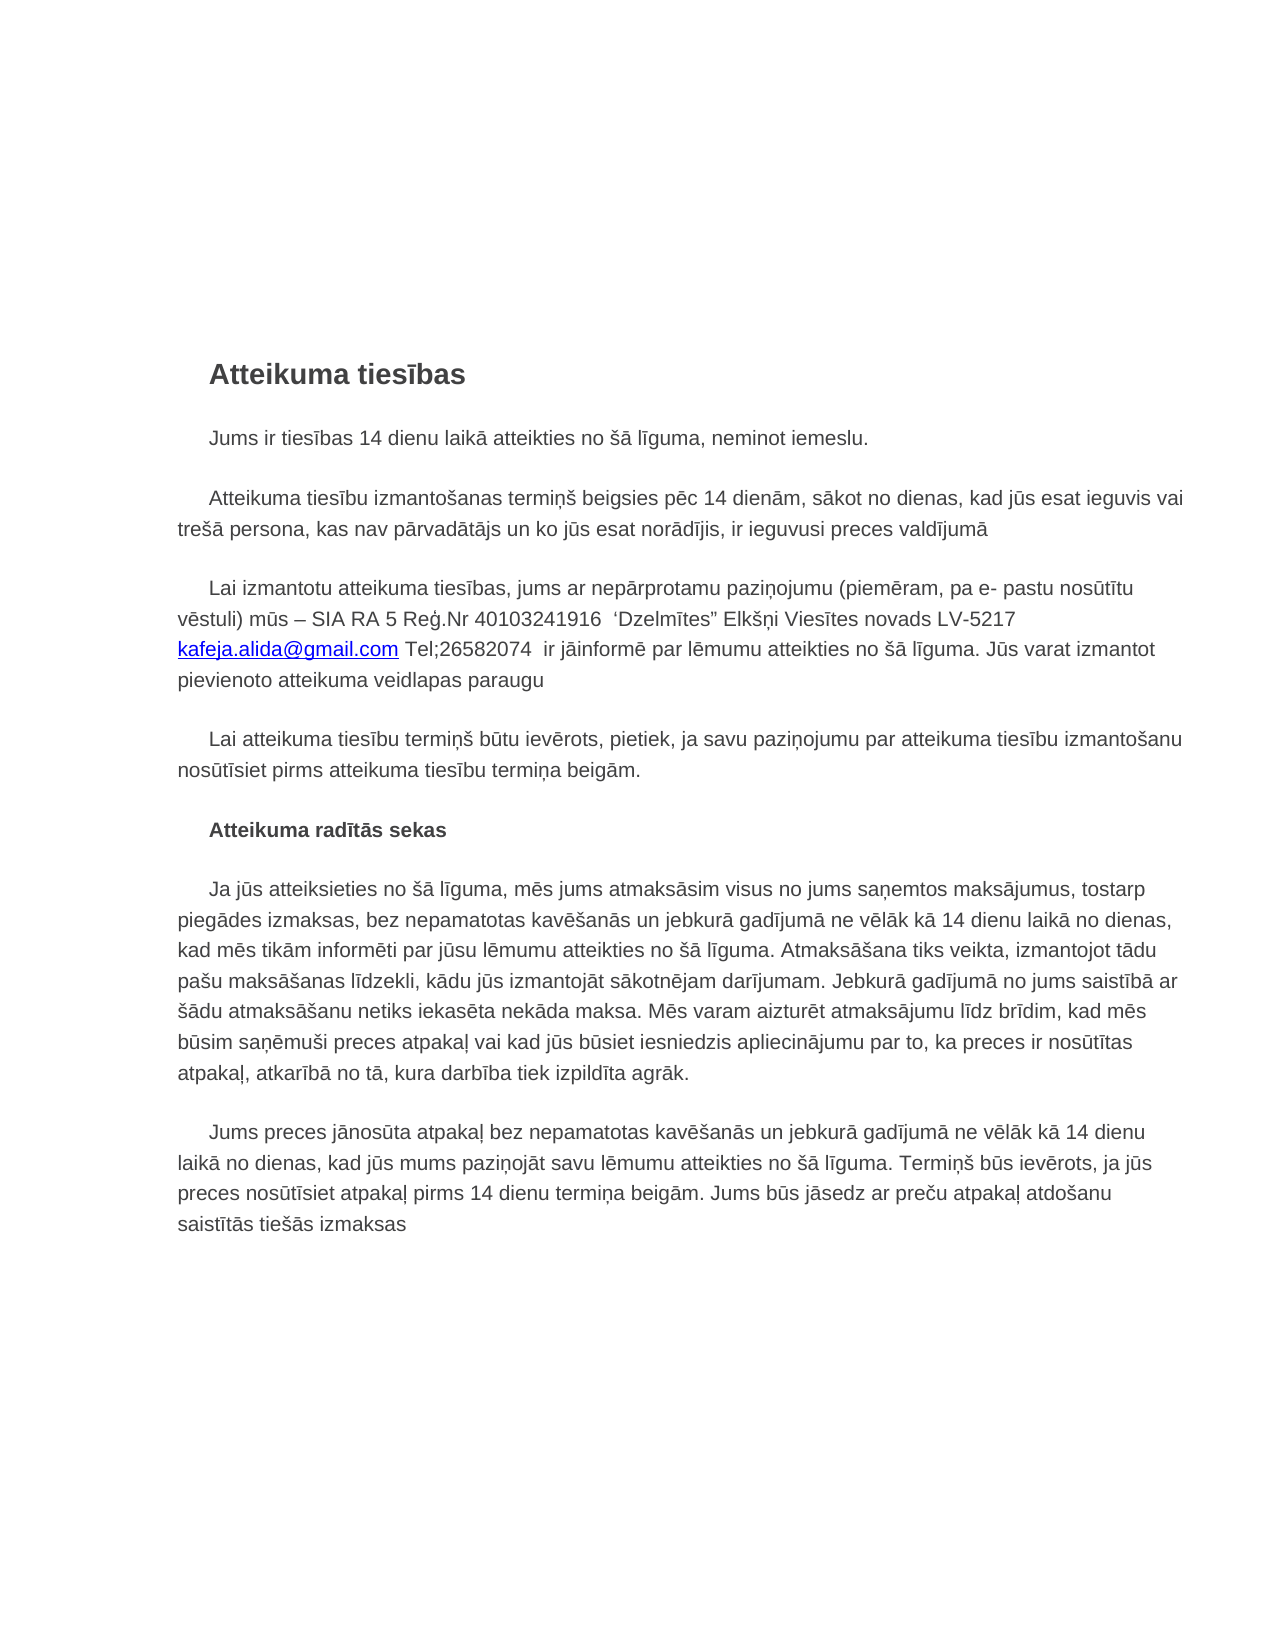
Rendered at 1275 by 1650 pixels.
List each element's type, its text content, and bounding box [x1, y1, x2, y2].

text Jums preces jānosūta atpakaļ bez nepamatotas kavēšanās un jebkurā gadījumā ne vēlāk kā 14 dienu laikā no dienas, kad jūs mums paziņojāt savu lēmumu atteikties no šā līguma. Termiņš būs ievērots, ja jūs preces nosūtīsiet atpakaļ pirms 14 dienu termiņa beigām. Jums būs jāsedz ar preču atpakaļ atdošanu saistītās tiešās izmaksas [177, 1113, 1186, 1236]
text Lai atteikuma tiesību termiņš būtu ievērots, pietiek, ja savu paziņojumu par atteikuma tiesību izmantošanu nosūtīsiet pirms atteikuma tiesību termiņa beigām. [177, 721, 1186, 782]
text Atteikuma radītās sekas [177, 811, 1186, 841]
text Lai izmantotu atteikuma tiesības, jums ar nepārprotamu paziņojumu (piemēram, pa e- pastu nosūtītu vēstuli) mūs – SIA RA 5 Reģ.Nr 40103241916 ‘Dzelmītes” Elkšņi Viesītes novads LV-5217 kafeja.alida@gmail.com Tel;26582074 ir jāinformē par lēmumu atteikties no šā līguma. Jūs varat izmantot pievienoto atteikuma veidlapas paraugu [177, 569, 1186, 692]
text Atteikuma tiesību izmantošanas termiņš beigsies pēc 14 dienām, sākot no dienas, kad jūs esat ieguvis vai trešā persona, kas nav pārvadātājs un ko jūs esat norādījis, ir ieguvusi preces valdījumā [177, 479, 1186, 540]
text Ja jūs atteiksieties no šā līguma, mēs jums atmaksāsim visus no jums saņemtos maksājumus, tostarp piegādes izmaksas, bez nepamatotas kavēšanās un jebkurā gadījumā ne vēlāk kā 14 dienu laikā no dienas, kad mēs tikām informēti par jūsu lēmumu atteikties no šā līguma. Atmaksāšana tiks veikta, izmantojot tādu pašu maksāšanas līdzekli, kādu jūs izmantojāt sākotnējam darījumam. Jebkurā gadījumā no jums saistībā ar šādu atmaksāšanu netiks iekasēta nekāda maksa. Mēs varam aizturēt atmaksājumu līdz brīdim, kad mēs būsim saņēmuši preces atpakaļ vai kad jūs būsiet iesniedzis apliecinājumu par to, ka preces ir nosūtītas atpakaļ, atkarībā no tā, kura darbība tiek izpildīta agrāk. [177, 871, 1186, 1084]
text Jums ir tiesības 14 dienu laikā atteikties no šā līguma, neminot iemeslu. [177, 419, 1186, 450]
text Atteikuma tiesības [177, 357, 1186, 390]
